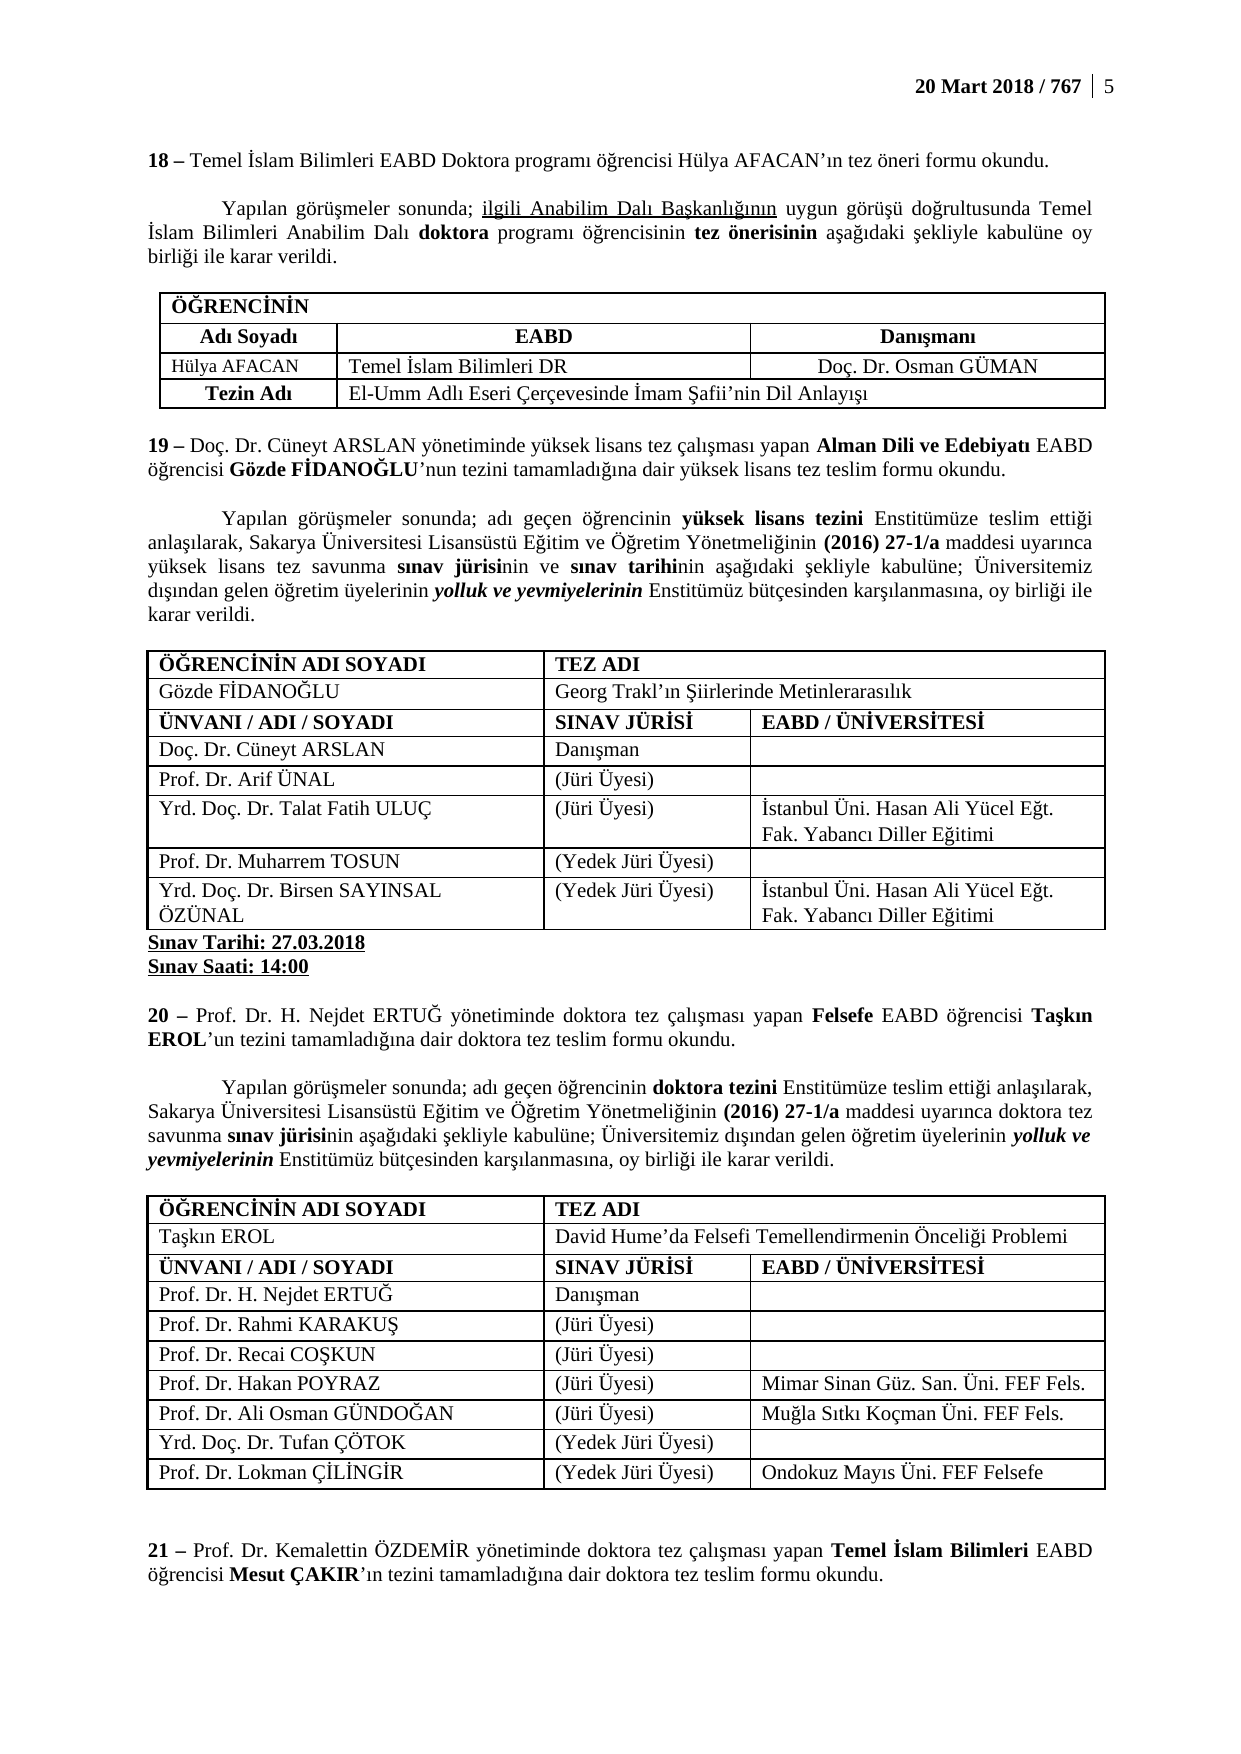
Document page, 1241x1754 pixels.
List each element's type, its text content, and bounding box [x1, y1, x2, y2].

table_cell (Yedek Jüri Üyesi) [545, 1460, 750, 1488]
table_cell Prof. Dr. H. Nejdet ERTUĞ [149, 1282, 543, 1310]
table_cell EABD / ÜNİVERSİTESİ [751, 1255, 1104, 1281]
table_cell (Jüri Üyesi) [545, 1371, 750, 1399]
table_cell Prof. Dr. Lokman ÇİLİNGİR [149, 1460, 543, 1488]
table_cell (Jüri Üyesi) [545, 1342, 750, 1369]
table_cell Georg Trakl’ın Şiirlerinde Metinlerarasılık [545, 679, 1104, 709]
text Yapılan görüşmeler sonunda; adı geçen öğrencinin doktora tezini Enstitümüze teslim ettiği anlaşılarak, Sakarya Üniversitesi Lisansüstü Eğitim ve Öğretim Yönetmeliğinin (2016) 27-1/a maddesi uyarınca doktora tez savunma sınav jürisinin aşağıdaki şekliyle kabulüne; Üniversitemiz dışından gelen öğretim üyelerinin yolluk ve yevmiyelerinin Enstitümüz bütçesinden karşılanmasına, oy birliği ile karar verildi. [148, 1075, 1093, 1171]
text 21 – Prof. Dr. Kemalettin ÖZDEMİR yönetiminde doktora tez çalışması yapan Temel İslam Bilimleri EABD öğrencisi Mesut ÇAKIR’ın tezini tamamladığına dair doktora tez teslim formu okundu. [148, 1537, 1093, 1586]
table_cell Temel İslam Bilimleri DR [338, 354, 750, 378]
table_cell [751, 1282, 1104, 1310]
table_header TEZ ADI [545, 1197, 1104, 1222]
table_cell Prof. Dr. Recai COŞKUN [149, 1342, 543, 1369]
table_cell Prof. Dr. Rahmi KARAKUŞ [149, 1312, 543, 1340]
text Yapılan görüşmeler sonunda; ilgili Anabilim Dalı Başkanlığının uygun görüşü doğrultusunda Temel İslam Bilimleri Anabilim Dalı doktora programı öğrencisinin tez önerisinin aşağıdaki şekliyle kabulüne oy birliği ile karar verildi. [148, 196, 1093, 268]
table_cell (Jüri Üyesi) [545, 1401, 750, 1429]
table_cell [751, 849, 1104, 877]
table_cell Danışmanı [751, 324, 1104, 352]
table_cell (Jüri Üyesi) [545, 796, 750, 847]
text 18 – Temel İslam Bilimleri EABD Doktora programı öğrencisi Hülya AFACAN’ın tez öneri formu okundu. [148, 148, 1093, 172]
table_cell Ondokuz Mayıs Üni. FEF Felsefe [751, 1460, 1104, 1488]
table_cell (Jüri Üyesi) [545, 767, 750, 795]
text 20 – Prof. Dr. H. Nejdet ERTUĞ yönetiminde doktora tez çalışması yapan Felsefe EABD öğrencisi Taşkın EROL’un tezini tamamladığına dair doktora tez teslim formu okundu. [148, 1002, 1093, 1051]
table_cell [751, 767, 1104, 795]
table_cell [751, 1430, 1104, 1458]
table_cell [751, 737, 1104, 765]
table_cell Doç. Dr. Cüneyt ARSLAN [149, 737, 543, 765]
table_cell [751, 1312, 1104, 1340]
table_cell Prof. Dr. Arif ÜNAL [149, 767, 543, 795]
table_cell Yrd. Doç. Dr. Tufan ÇÖTOK [149, 1430, 543, 1458]
table_cell (Yedek Jüri Üyesi) [545, 878, 750, 929]
table_cell David Hume’da Felsefi Temellendirmenin Önceliği Problemi [545, 1224, 1104, 1254]
table_cell Muğla Sıtkı Koçman Üni. FEF Fels. [751, 1401, 1104, 1429]
table_cell Taşkın EROL [149, 1224, 543, 1254]
text 19 – Doç. Dr. Cüneyt ARSLAN yönetiminde yüksek lisans tez çalışması yapan Alman Dili ve Edebiyatı EABD öğrencisi Gözde FİDANOĞLU’nun tezini tamamladığına dair yüksek lisans tez teslim formu okundu. [148, 433, 1093, 481]
table_cell Doç. Dr. Osman GÜMAN [751, 354, 1104, 378]
table_cell İstanbul Üni. Hasan Ali Yücel Eğt. Fak. Yabancı Diller Eğitimi [751, 878, 1104, 929]
text Yapılan görüşmeler sonunda; adı geçen öğrencinin yüksek lisans tezini Enstitümüze teslim ettiği anlaşılarak, Sakarya Üniversitesi Lisansüstü Eğitim ve Öğretim Yönetmeliğinin (2016) 27-1/a maddesi uyarınca yüksek lisans tez savunma sınav jürisinin ve sınav tarihinin aşağıdaki şekliyle kabulüne; Üniversitemiz dışından gelen öğretim üyelerinin yolluk ve yevmiyelerinin Enstitümüz bütçesinden karşılanmasına, oy birliği ile karar verildi. [148, 506, 1093, 626]
table_header ÖĞRENCİNİN ADI SOYADI [149, 652, 543, 677]
table_cell ÜNVANI / ADI / SOYADI [149, 710, 543, 736]
table_cell EABD [338, 324, 750, 352]
table_cell (Yedek Jüri Üyesi) [545, 849, 750, 877]
table_cell Tezin Adı [161, 380, 336, 407]
table_cell Mimar Sinan Güz. San. Üni. FEF Fels. [751, 1371, 1104, 1399]
table_cell Adı Soyadı [161, 324, 336, 352]
table_cell [751, 1342, 1104, 1369]
table_cell Danışman [545, 737, 750, 765]
table_cell (Yedek Jüri Üyesi) [545, 1430, 750, 1458]
table_header ÖĞRENCİNİN ADI SOYADI [149, 1197, 543, 1222]
table_cell Hülya AFACAN [161, 354, 336, 378]
table_cell Yrd. Doç. Dr. Birsen SAYINSAL ÖZÜNAL [149, 878, 543, 929]
table_cell ÜNVANI / ADI / SOYADI [149, 1255, 543, 1281]
table_cell Danışman [545, 1282, 750, 1310]
text Sınav Tarihi: 27.03.2018 [148, 930, 1093, 954]
table_cell Gözde FİDANOĞLU [149, 679, 543, 709]
table_header TEZ ADI [545, 652, 1104, 677]
text Sınav Saati: 14:00 [148, 954, 1093, 978]
table_cell İstanbul Üni. Hasan Ali Yücel Eğt. Fak. Yabancı Diller Eğitimi [751, 796, 1104, 847]
table_cell El-Umm Adlı Eseri Çerçevesinde İmam Şafii’nin Dil Anlayışı [338, 380, 1104, 407]
table_cell EABD / ÜNİVERSİTESİ [751, 710, 1104, 736]
table_cell Prof. Dr. Ali Osman GÜNDOĞAN [149, 1401, 543, 1429]
table_cell Prof. Dr. Hakan POYRAZ [149, 1371, 543, 1399]
table_cell Yrd. Doç. Dr. Talat Fatih ULUÇ [149, 796, 543, 847]
table_cell SINAV JÜRİSİ [545, 1255, 750, 1281]
table_header ÖĞRENCİNİN [161, 294, 1104, 322]
table_cell SINAV JÜRİSİ [545, 710, 750, 736]
table_cell (Jüri Üyesi) [545, 1312, 750, 1340]
table_cell Prof. Dr. Muharrem TOSUN [149, 849, 543, 877]
